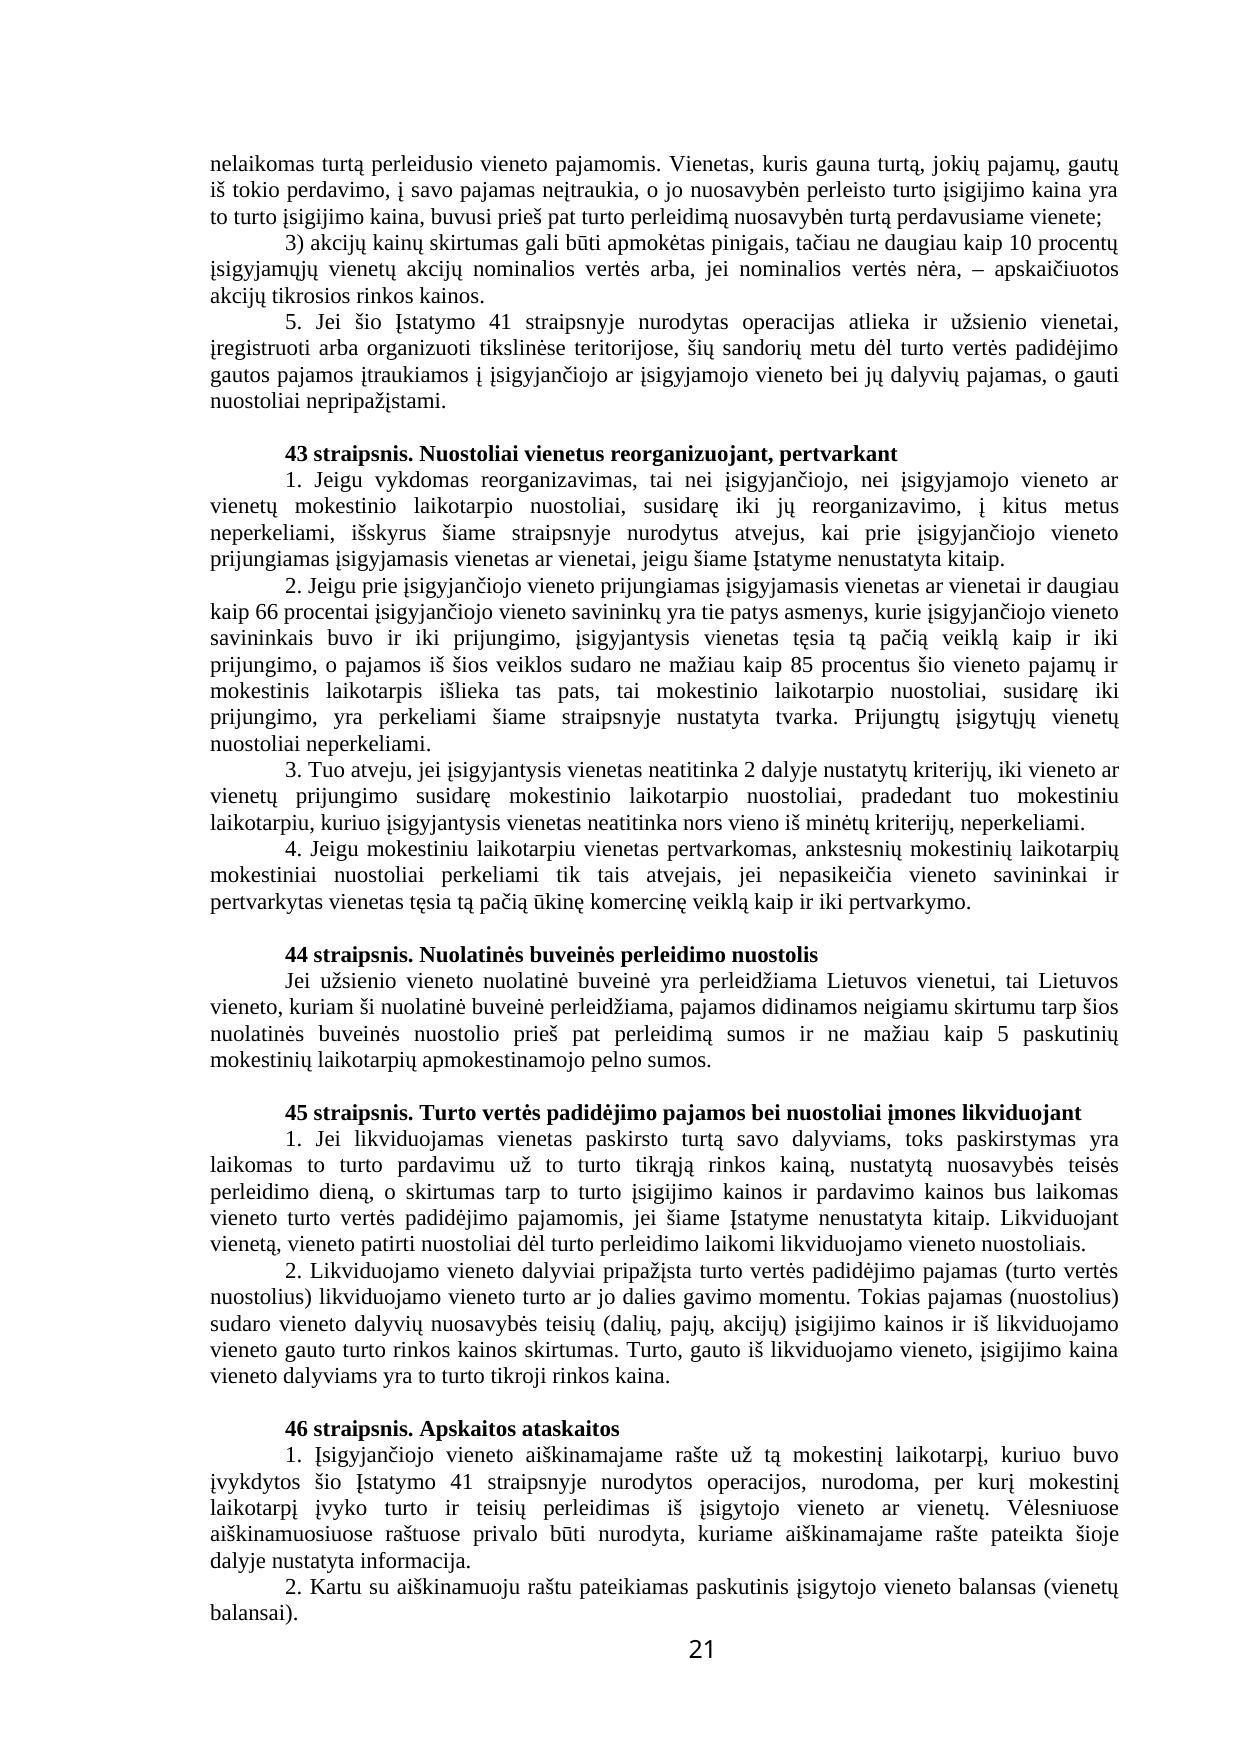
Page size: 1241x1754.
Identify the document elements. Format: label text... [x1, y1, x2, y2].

text Jei užsienio vieneto nuolatinė buveinė yra perleidžiama Lietuvos vienetui, tai Lietuvos vieneto, kuriam ši nuolatinė buveinė perleidžiama, pajamos didinamos neigiamu skirtumu tarp šios nuolatinės buveinės nuostolio prieš pat perleidimą sumos ir ne mažiau kaip 5 paskutinių mokestinių laikotarpių apmokestinamojo pelno sumos. [210, 967, 1120, 1072]
subtitle 46 straipsnis. Apskaitos ataskaitos [210, 1415, 1120, 1441]
text 2. Jeigu prie įsigyjančiojo vieneto prijungiamas įsigyjamasis vienetas ar vienetai ir daugiau kaip 66 procentai įsigyjančiojo vieneto savininkų yra tie patys asmenys, kurie įsigyjančiojo vieneto savininkais buvo ir iki prijungimo, įsigyjantysis vienetas tęsia tą pačią veiklą kaip ir iki prijungimo, o pajamos iš šios veiklos sudaro ne mažiau kaip 85 procentus šio vieneto pajamų ir mokestinis laikotarpis išlieka tas pats, tai mokestinio laikotarpio nuostoliai, susidarę iki prijungimo, yra perkeliami šiame straipsnyje nustatyta tvarka. Prijungtų įsigytųjų vienetų nuostoliai neperkeliami. [210, 572, 1120, 756]
text 2. Kartu su aiškinamuoju raštu pateikiamas paskutinis įsigytojo vieneto balansas (vienetų balansai). [210, 1573, 1120, 1626]
text 4. Jeigu mokestiniu laikotarpiu vienetas pertvarkomas, ankstesnių mokestinių laikotarpių mokestiniai nuostoliai perkeliami tik tais atvejais, jei nepasikeičia vieneto savininkai ir pertvarkytas vienetas tęsia tą pačią ūkinę komercinę veiklą kaip ir iki pertvarkymo. [210, 835, 1120, 914]
subtitle 44 straipsnis. Nuolatinės buveinės perleidimo nuostolis [210, 941, 1120, 967]
text 3. Tuo atveju, jei įsigyjantysis vienetas neatitinka 2 dalyje nustatytų kriterijų, iki vieneto ar vienetų prijungimo susidarę mokestinio laikotarpio nuostoliai, pradedant tuo mokestiniu laikotarpiu, kuriuo įsigyjantysis vienetas neatitinka nors vieno iš minėtų kriterijų, neperkeliami. [210, 756, 1120, 835]
text 2. Likviduojamo vieneto dalyviai pripažįsta turto vertės padidėjimo pajamas (turto vertės nuostolius) likviduojamo vieneto turto ar jo dalies gavimo momentu. Tokias pajamas (nuostolius) sudaro vieneto dalyvių nuosavybės teisių (dalių, pajų, akcijų) įsigijimo kainos ir iš likviduojamo vieneto gauto turto rinkos kainos skirtumas. Turto, gauto iš likviduojamo vieneto, įsigijimo kaina vieneto dalyviams yra to turto tikroji rinkos kaina. [210, 1257, 1120, 1389]
text 45 straipsnis. Turto vertės padidėjimo pajamos bei nuostoliai įmones likviduojant [285, 1099, 1120, 1125]
text 3) akcijų kainų skirtumas gali būti apmokėtas pinigais, tačiau ne daugiau kaip 10 procentų įsigyjamųjų vienetų akcijų nominalios vertės arba, jei nominalios vertės nėra, – apskaičiuotos akcijų tikrosios rinkos kainos. [210, 229, 1120, 308]
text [210, 150, 1120, 229]
text 5. Jei šio Įstatymo 41 straipsnyje nurodytas operacijas atlieka ir užsienio vienetai, įregistruoti arba organizuoti tikslinėse teritorijose, šių sandorių metu dėl turto vertės padidėjimo gautos pajamos įtraukiamos į įsigyjančiojo ar įsigyjamojo vieneto bei jų dalyvių pajamas, o gauti nuostoliai nepripažįstami. [210, 308, 1120, 413]
text 43 straipsnis. Nuostoliai vienetus reorganizuojant, pertvarkant [210, 440, 1120, 466]
text 1. Įsigyjančiojo vieneto aiškinamajame rašte už tą mokestinį laikotarpį, kuriuo buvo įvykdytos šio Įstatymo 41 straipsnyje nurodytos operacijos, nurodoma, per kurį mokestinį laikotarpį įvyko turto ir teisių perleidimas iš įsigytojo vieneto ar vienetų. Vėlesniuose aiškinamuosiuose raštuose privalo būti nurodyta, kuriame aiškinamajame rašte pateikta šioje dalyje nustatyta informacija. [210, 1441, 1120, 1573]
text 1. Jei likviduojamas vienetas paskirsto turtą savo dalyviams, toks paskirstymas yra laikomas to turto pardavimu už to turto tikrąją rinkos kainą, nustatytą nuosavybės teisės perleidimo dieną, o skirtumas tarp to turto įsigijimo kainos ir pardavimo kainos bus laikomas vieneto turto vertės padidėjimo pajamomis, jei šiame Įstatyme nenustatyta kitaip. Likviduojant vienetą, vieneto patirti nuostoliai dėl turto perleidimo laikomi likviduojamo vieneto nuostoliais. [210, 1125, 1120, 1257]
text 1. Jeigu vykdomas reorganizavimas, tai nei įsigyjančiojo, nei įsigyjamojo vieneto ar vienetų mokestinio laikotarpio nuostoliai, susidarę iki jų reorganizavimo, į kitus metus neperkeliami, išskyrus šiame straipsnyje nurodytus atvejus, kai prie įsigyjančiojo vieneto prijungiamas įsigyjamasis vienetas ar vienetai, jeigu šiame Įstatyme nenustatyta kitaip. [210, 466, 1120, 572]
